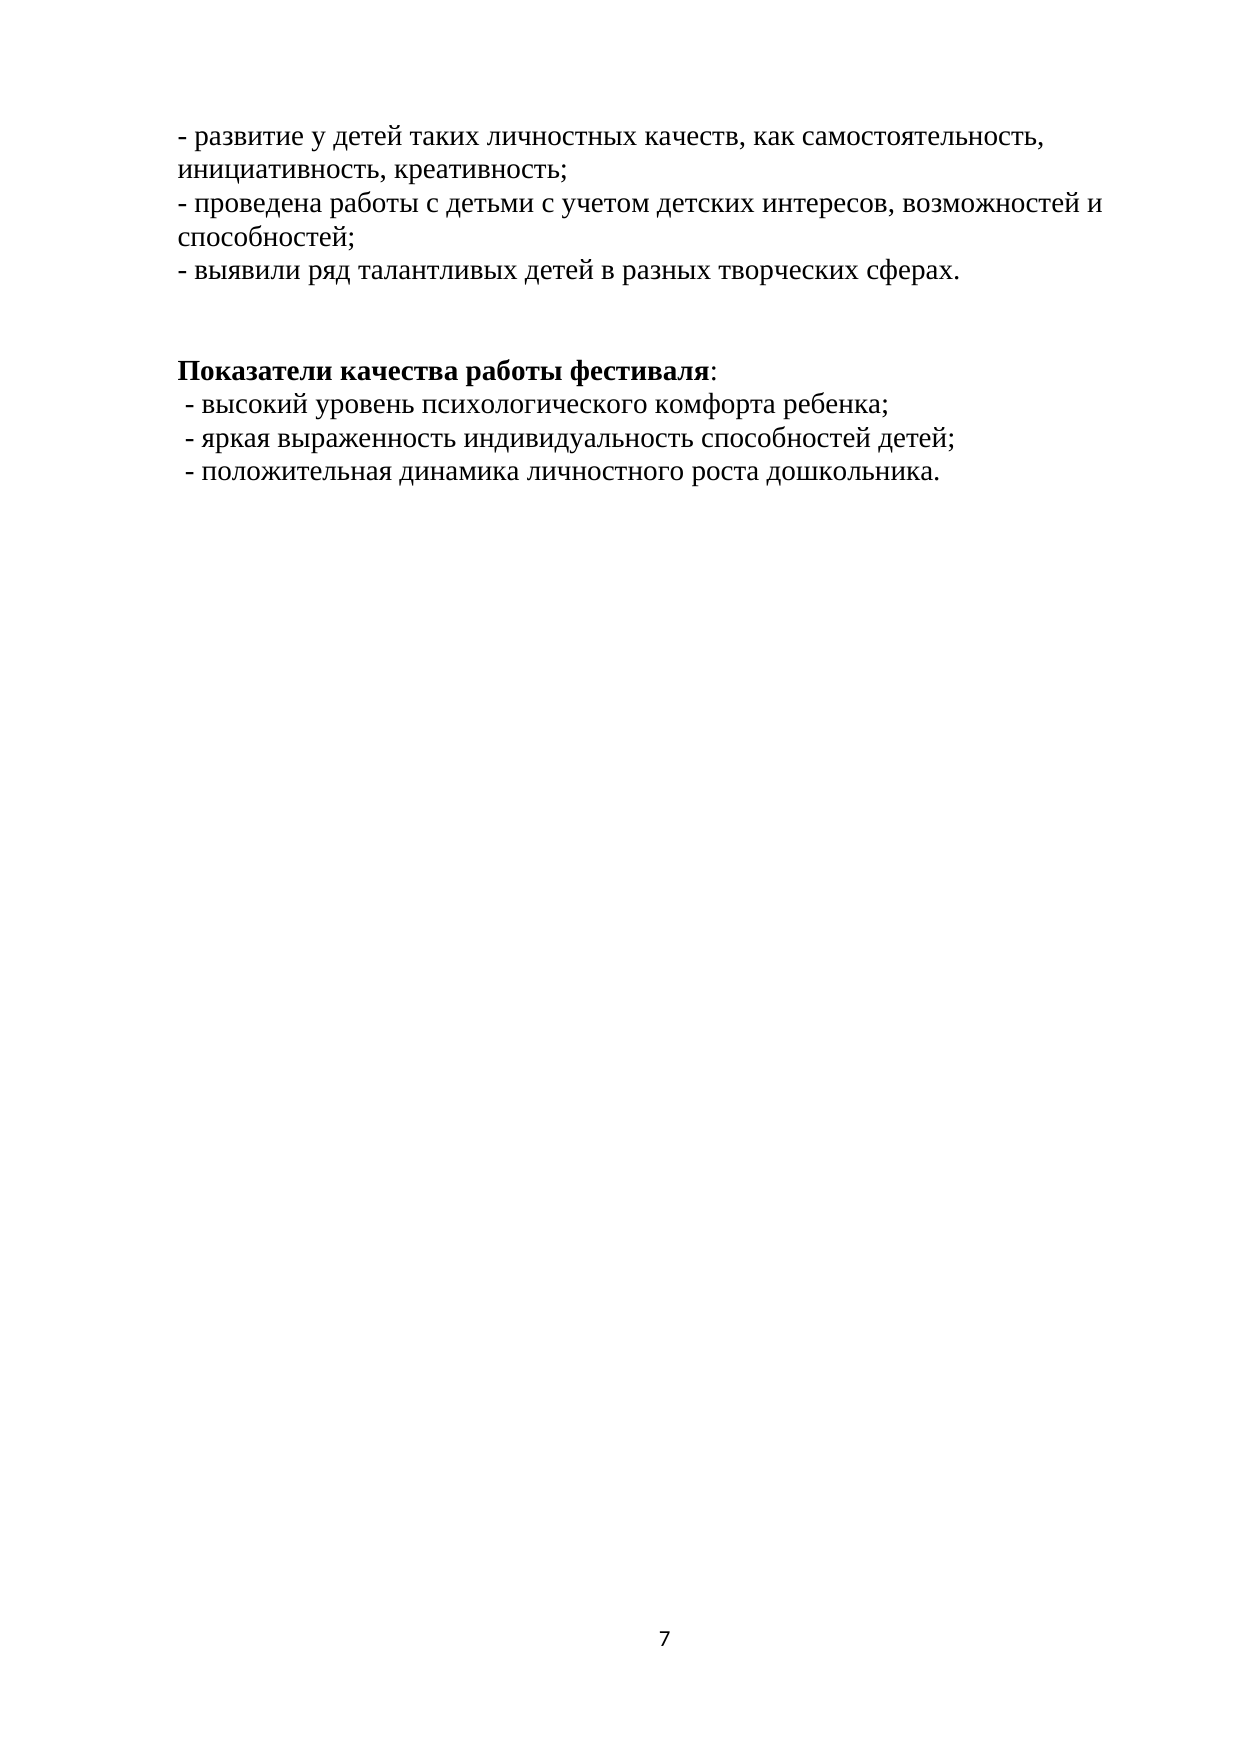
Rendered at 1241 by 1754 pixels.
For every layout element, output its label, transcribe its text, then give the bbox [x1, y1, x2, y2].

text Показатели качества работы фестиваля: [177, 353, 1152, 386]
text - высокий уровень психологического комфорта ребенка; [177, 386, 1152, 420]
text - положительная динамика личностного роста дошкольника. [177, 453, 1152, 487]
text - проведена работы с детьми с учетом детских интересов, возможностей и способностей; [177, 185, 1152, 252]
text - яркая выраженность индивидуальность способностей детей; [177, 420, 1152, 453]
text - выявили ряд талантливых детей в разных творческих сферах. [177, 252, 1152, 286]
text - развитие у детей таких личностных качеств, как самостоятельность, инициативность, креативность; [177, 118, 1152, 185]
